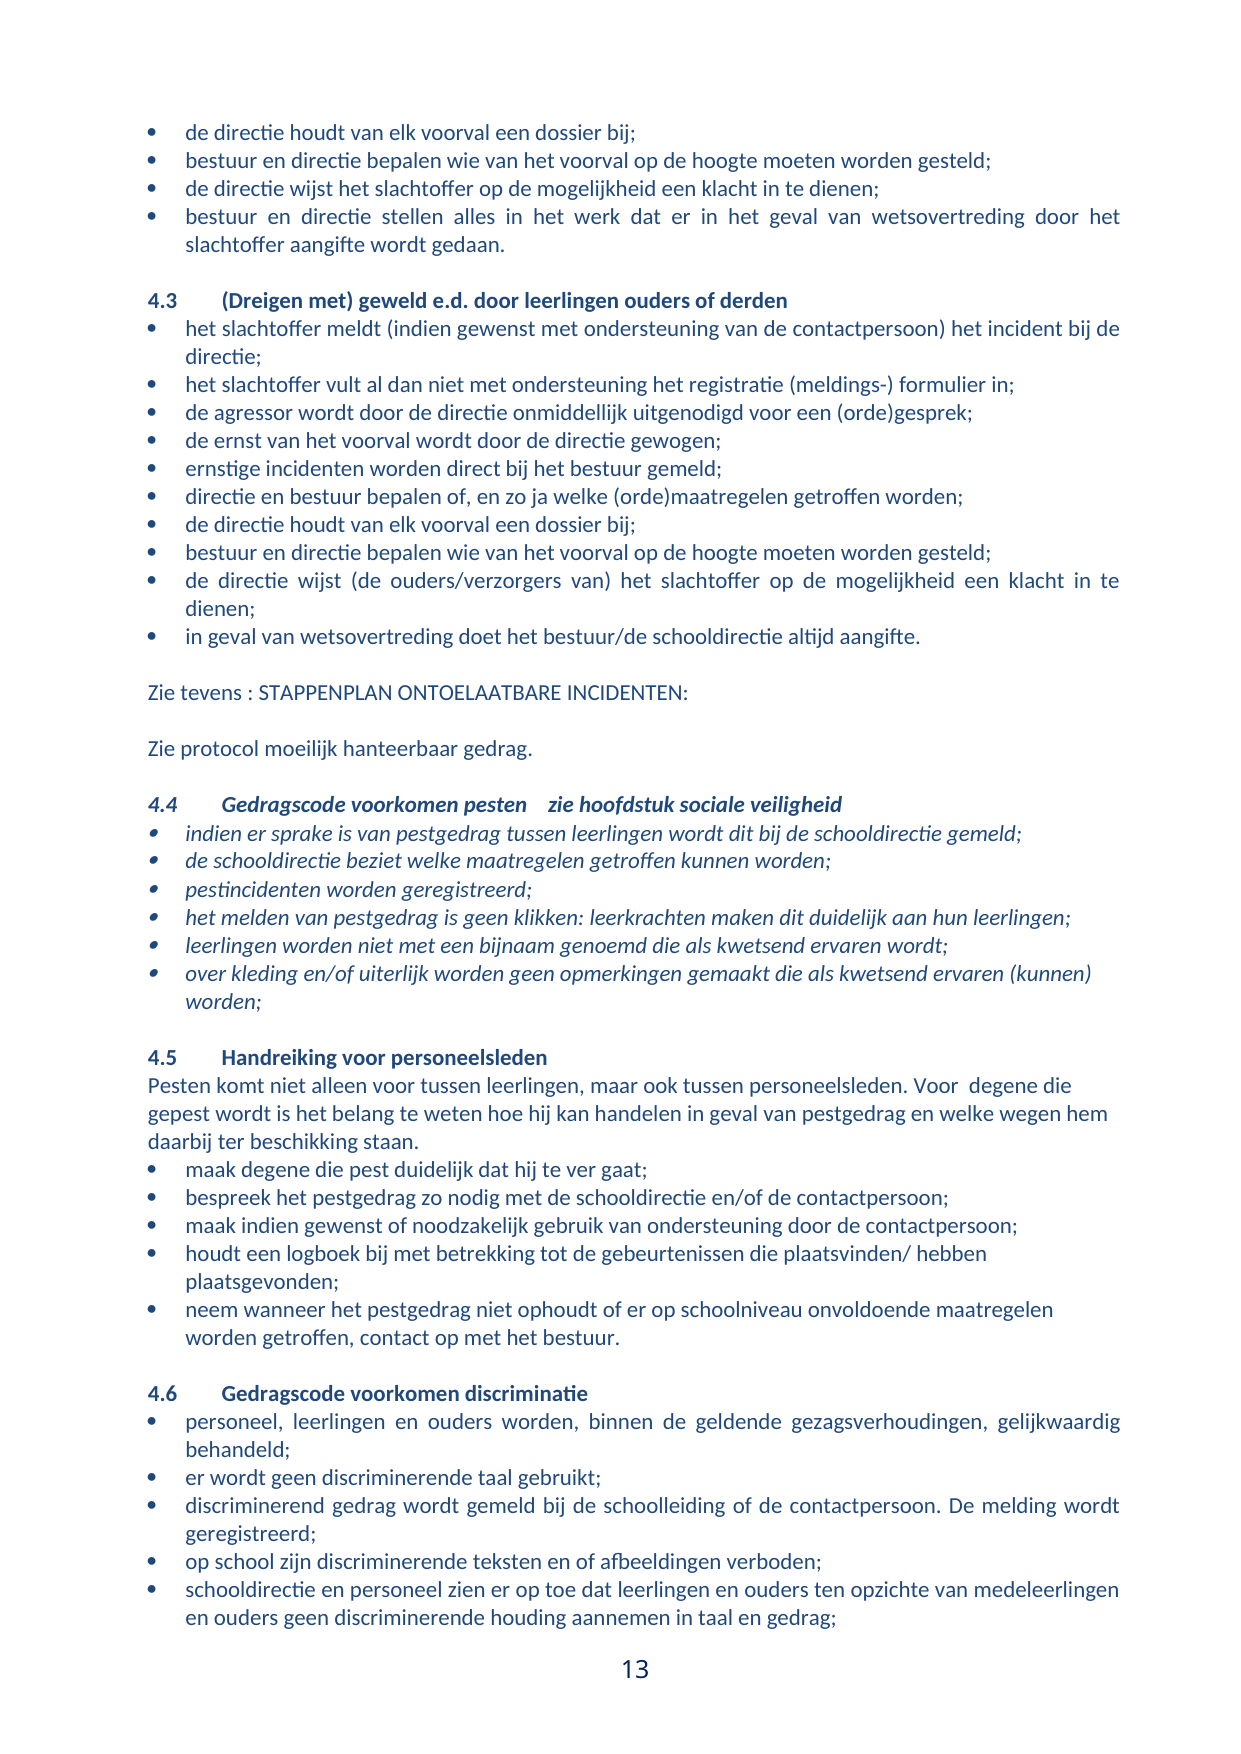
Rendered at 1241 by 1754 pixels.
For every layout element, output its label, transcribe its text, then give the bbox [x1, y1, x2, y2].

list op school zijn discriminerende teksten en of afbeeldingen verboden; [148, 1547, 1122, 1575]
list het slachtoffer meldt (indien gewenst met ondersteuning van de contactpersoon) het incident bij de directie; [148, 314, 1122, 370]
list de agressor wordt door de directie onmiddellijk uitgenodigd voor een (orde)gesprek; [148, 398, 1122, 426]
text Zie tevens : STAPPENPLAN ONTOELAATBARE INCIDENTEN: [148, 678, 1122, 707]
list ernstige incidenten worden direct bij het bestuur gemeld; [148, 454, 1122, 482]
text Zie protocol moeilijk hanteerbaar gedrag. [148, 734, 1122, 763]
list bespreek het pestgedrag zo nodig met de schooldirectie en/of de contactpersoon; [148, 1183, 1122, 1211]
list in geval van wetsovertreding doet het bestuur/de schooldirectie altijd aangifte. [148, 622, 1122, 651]
list de schooldirectie beziet welke maatregelen getroffen kunnen worden; [148, 847, 1122, 875]
list het slachtoffer vult al dan niet met ondersteuning het registratie (meldings-) formulier in; [148, 370, 1122, 398]
text 4.3 (Dreigen met) geweld e.d. door leerlingen ouders of derden [148, 286, 1122, 314]
list de directie wijst het slachtoffer op de mogelijkheid een klacht in te dienen; [148, 174, 1122, 202]
text 4.4 Gedragscode voorkomen pesten zie hoofdstuk sociale veiligheid [148, 791, 1122, 819]
list schooldirectie en personeel zien er op toe dat leerlingen en ouders ten opzichte van medeleerlingen en ouders geen discriminerende houding aannemen in taal en gedrag; [148, 1575, 1122, 1631]
list directie en bestuur bepalen of, en zo ja welke (orde)maatregelen getroffen worden; [148, 482, 1122, 510]
list de directie wijst (de ouders/verzorgers van) het slachtoffer op de mogelijkheid een klacht in te dienen; [148, 566, 1122, 622]
list de directie houdt van elk voorval een dossier bij; [148, 510, 1122, 538]
list personeel, leerlingen en ouders worden, binnen de geldende gezagsverhoudingen, gelijkwaardig behandeld; [148, 1407, 1122, 1463]
list maak degene die pest duidelijk dat hij te ver gaat; [148, 1155, 1122, 1183]
text Pesten komt niet alleen voor tussen leerlingen, maar ook tussen personeelsleden. Voor degene die gepest wordt is het belang te weten hoe hij kan handelen in geval van pestgedrag en welke wegen hem daarbij ter beschikking staan. [148, 1071, 1122, 1155]
list bestuur en directie bepalen wie van het voorval op de hoogte moeten worden gesteld; [148, 146, 1122, 174]
list leerlingen worden niet met een bijnaam genoemd die als kwetsend ervaren wordt; [148, 931, 1122, 959]
list de ernst van het voorval wordt door de directie gewogen; [148, 426, 1122, 454]
list bestuur en directie stellen alles in het werk dat er in het geval van wetsovertreding door het slachtoffer aangifte wordt gedaan. [148, 202, 1122, 258]
list de directie houdt van elk voorval een dossier bij; [148, 118, 1122, 146]
list maak indien gewenst of noodzakelijk gebruik van ondersteuning door de contactpersoon; [148, 1211, 1122, 1239]
list neem wanneer het pestgedrag niet ophoudt of er op schoolniveau onvoldoende maatregelen worden getroffen, contact op met het bestuur. [148, 1295, 1122, 1351]
list het melden van pestgedrag is geen klikken: leerkrachten maken dit duidelijk aan hun leerlingen; [148, 903, 1122, 931]
list bestuur en directie bepalen wie van het voorval op de hoogte moeten worden gesteld; [148, 538, 1122, 566]
list discriminerend gedrag wordt gemeld bij de schoolleiding of de contactpersoon. De melding wordt geregistreerd; [148, 1491, 1122, 1547]
list pestincidenten worden geregistreerd; [148, 875, 1122, 903]
text 4.6 Gedragscode voorkomen discriminatie [148, 1379, 1122, 1407]
text 4.5 Handreiking voor personeelsleden [148, 1043, 1122, 1071]
list over kleding en/of uiterlijk worden geen opmerkingen gemaakt die als kwetsend ervaren (kunnen) worden; [148, 959, 1122, 1015]
list er wordt geen discriminerende taal gebruikt; [148, 1463, 1122, 1491]
list indien er sprake is van pestgedrag tussen leerlingen wordt dit bij de schooldirectie gemeld; [148, 819, 1122, 847]
list houdt een logboek bij met betrekking tot de gebeurtenissen die plaatsvinden/ hebben plaatsgevonden; [148, 1239, 1122, 1295]
